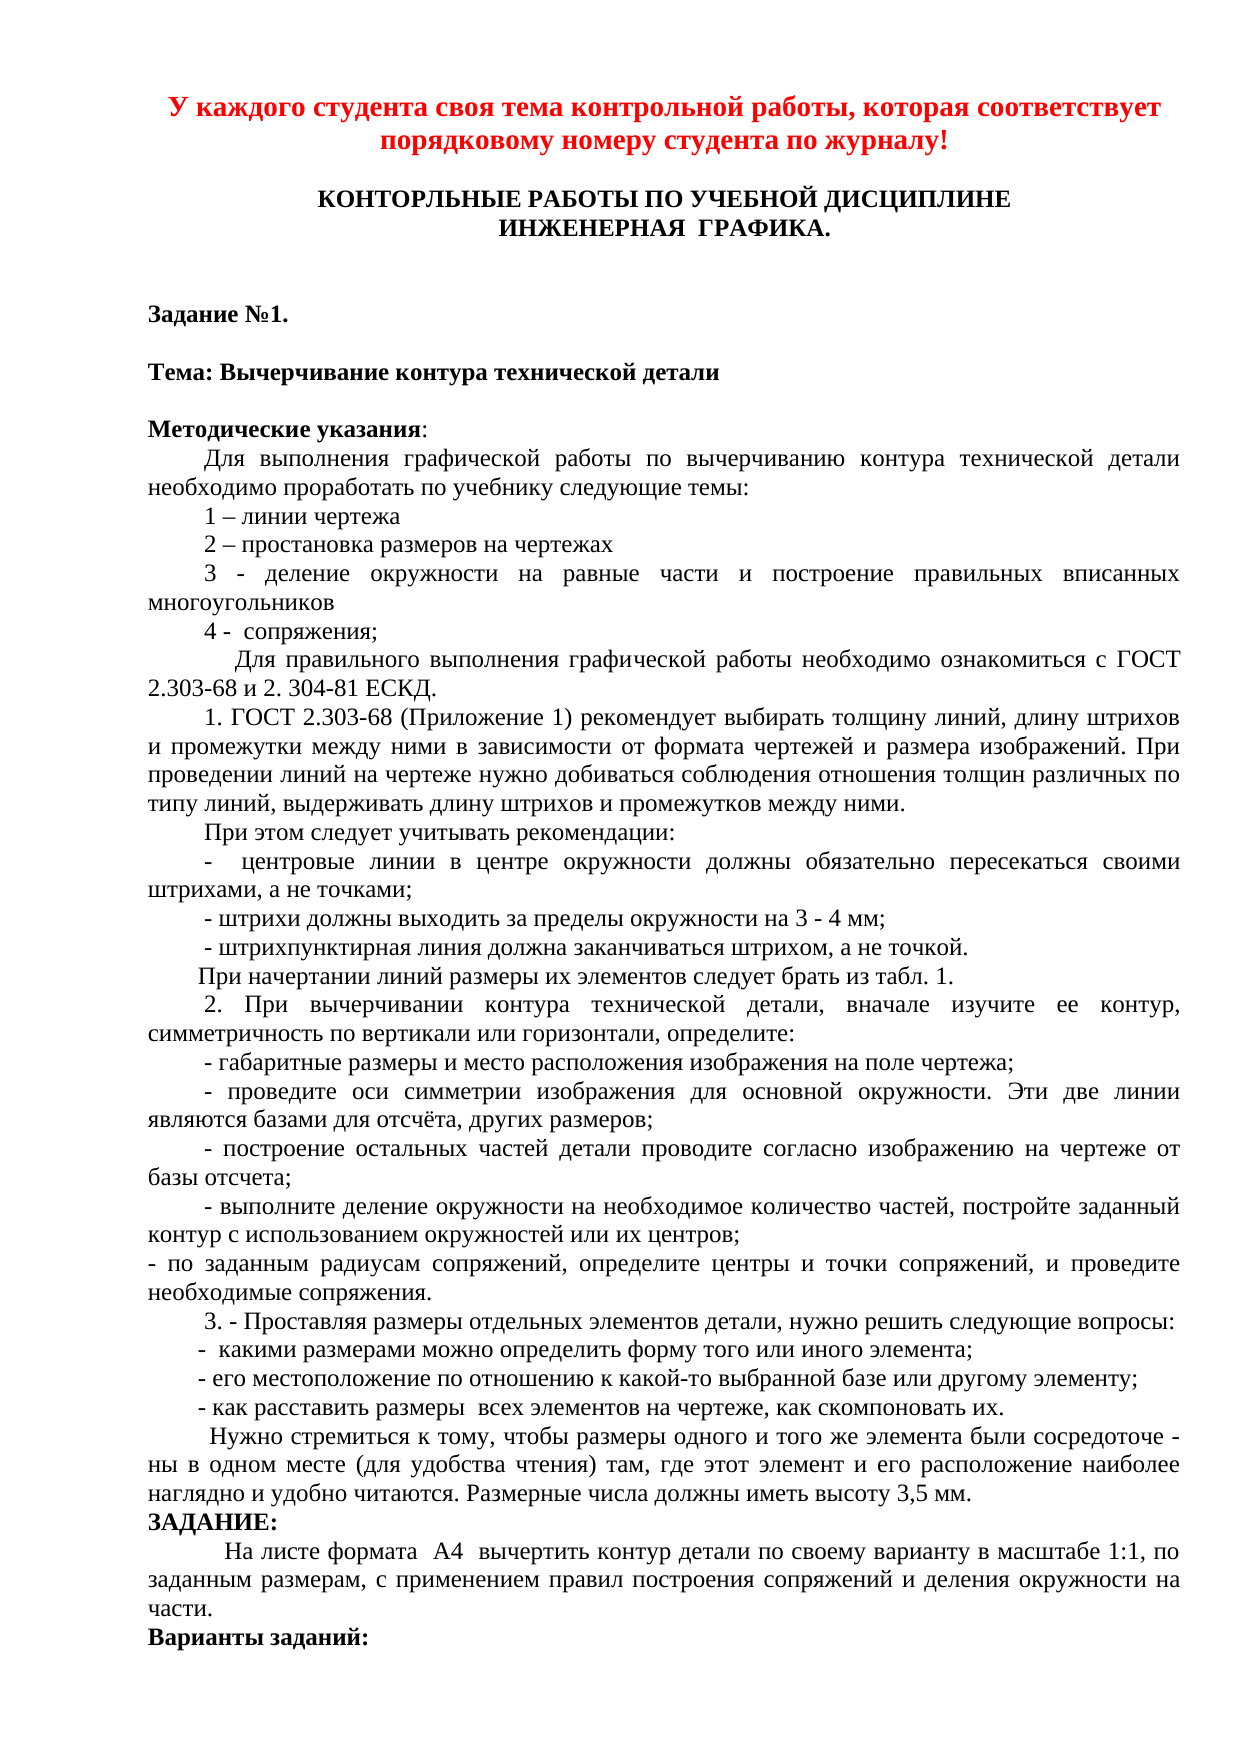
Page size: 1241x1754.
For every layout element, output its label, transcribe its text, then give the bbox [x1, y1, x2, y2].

text 3 - деление окружности на равные части и построение правильных вписанных многоугольников [148, 558, 1181, 616]
text - габаритные размеры и место расположения изображения на поле чертежа; [148, 1047, 1181, 1076]
text ЗАДАНИЕ: [148, 1507, 1181, 1536]
text При этом следует учитывать рекомендации: [148, 817, 1181, 846]
text 3. - Проставляя размеры отдельных элементов детали, нужно решить следующие вопросы: [148, 1306, 1181, 1334]
text - его местоположение по отношению к какой-то выбранной базе или другому элементу; [148, 1363, 1181, 1392]
text 2. При вычерчивании контура технической детали, вначале изучите ее контур, симметричность по вертикали или горизонтали, определите: [148, 989, 1181, 1047]
text 2 – простановка размеров на чертежах [148, 529, 1181, 558]
text У каждого студента своя тема контрольной работы, которая соответствует порядковому номеру студента по журналу! [148, 89, 1181, 156]
text На листе формата А4 вычертить контур детали по своему варианту в масштабе 1:1, по заданным размерам, с применением правил построения сопряжений и деления окружности на части. [148, 1536, 1181, 1622]
text Для выполнения графической работы по вычерчиванию контура технической детали необходимо проработать по учебнику следующие темы: [148, 443, 1181, 501]
text - штрихи должны выходить за пределы окружности на 3 - ; [148, 903, 1181, 932]
text - как расставить размеры всех элементов на чертеже, как скомпоновать их. [148, 1392, 1181, 1421]
text 1. ГОСТ 2.303-68 (Приложение 1) рекомендует выбирать толщину линий, длину штрихов и промежутки между ними в зависимости от формата чертежей и размера изображений. При проведении линий на чертеже нужно добиваться соблюдения отношения толщин различных по типу линий, выдерживать длину штрихов и промежутков между ними. [148, 702, 1181, 817]
text ИНЖЕНЕРНАЯ ГРАФИКА. [148, 213, 1181, 242]
text - какими размерами можно определить форму того или иного элемента; [148, 1334, 1181, 1363]
text Нужно стремиться к тому, чтобы размеры одного и того же элемента были сосредоточе - ны в одном месте (для удобства чтения) там, где этот элемент и его расположение наиболее наглядно и удобно читаются. Размерные числа должны иметь высоту . [148, 1421, 1181, 1507]
text - центровые линии в центре окружности должны обязательно пересекаться своими штрихами, а не точками; [148, 846, 1181, 903]
text 1 – линии чертежа [148, 501, 1181, 529]
text - построение остальных частей детали проводите согласно изображению на чертеже от базы отсчета; [148, 1133, 1181, 1191]
text Для правильного выполнения графической работы необходимо ознакомиться с ГОСТ 2.303-68 и 2. 304-81 ЕСКД. [148, 644, 1181, 702]
text - проведите оси симметрии изображения для основной окружности. Эти две линии являются базами для отсчёта, других размеров; [148, 1076, 1181, 1133]
text - по заданным радиусам сопряжений, определите центры и точки сопряжений, и проведите необходимые сопряжения. [148, 1248, 1181, 1306]
text 4 - сопряжения; [148, 616, 1181, 644]
text При начертании линий размеры их элементов следует брать из табл. 1. [148, 961, 1181, 989]
text Задание №1. [148, 299, 1181, 328]
text - выполните деление окружности на необходимое количество частей, постройте заданный контур с использованием окружностей или их центров; [148, 1191, 1181, 1248]
text Тема: Вычерчивание контура технической детали [148, 357, 1181, 386]
text Варианты заданий: [148, 1622, 1181, 1651]
text КОНТОРЛЬНЫЕ РАБОТЫ ПО УЧЕБНОЙ ДИСЦИПЛИНЕ [148, 184, 1181, 213]
text Методические указания: [148, 414, 1181, 443]
text - штрихпунктирная линия должна заканчиваться штрихом, а не точкой. [148, 932, 1181, 961]
